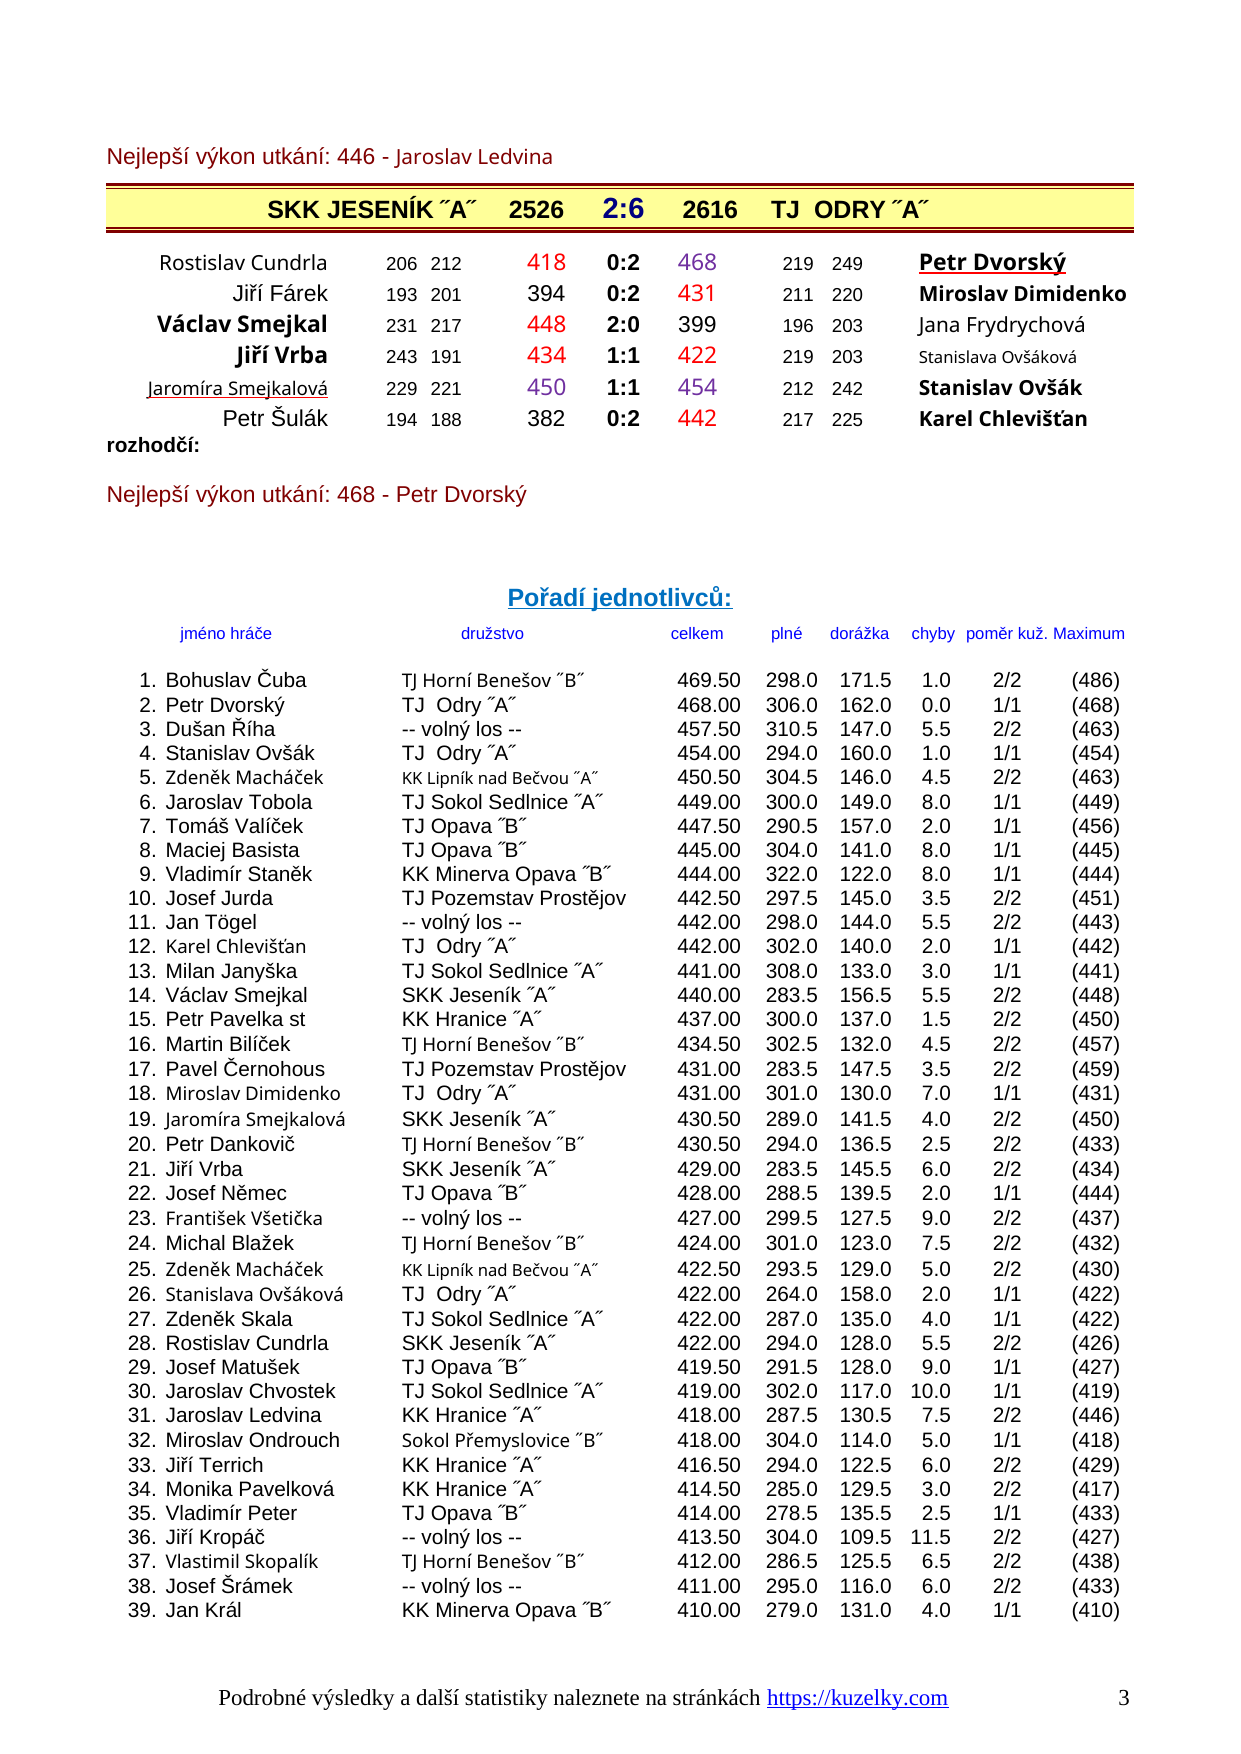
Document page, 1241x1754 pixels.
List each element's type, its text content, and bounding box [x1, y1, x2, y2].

text 20. Petr Dankovič TJ Horní Benešov ˝B˝ 430.50 294.0 136.5 2.5 2/2 (433) [106, 1132, 1134, 1157]
text 29. Josef Matušek TJ Opava ˝B˝ 419.50 291.5 128.0 9.0 1/1 (427) [106, 1355, 1134, 1379]
text 17. Pavel Černohous TJ Pozemstav Prostějov 431.00 283.5 147.5 3.5 2/2 (459) [106, 1057, 1134, 1081]
text 15. Petr Pavelka st KK Hranice ˝A˝ 437.00 300.0 137.0 1.5 2/2 (450) [106, 1007, 1134, 1031]
text Jaromíra Smejkalová 229 221 450 1:1 454 212 242 Stanislav Ovšák [106, 371, 1134, 402]
text 3. Dušan Říha -- volný los -- 457.50 310.5 147.0 5.5 2/2 (463) [106, 717, 1134, 741]
text 1. Bohuslav Čuba TJ Horní Benešov ˝B˝ 469.50 298.0 171.5 1.0 2/2 (486) [106, 667, 1134, 693]
text 18. Miroslav Dimidenko TJ Odry ˝A˝ 431.00 301.0 130.0 7.0 1/1 (431) [106, 1081, 1134, 1106]
text Nejlepší výkon utkání: 446 - Jaroslav Ledvina [106, 142, 1134, 171]
text 7. Tomáš Valíček TJ Opava ˝B˝ 447.50 290.5 157.0 2.0 1/1 (456) [106, 814, 1134, 838]
text 36. Jiří Kropáč -- volný los -- 413.50 304.0 109.5 11.5 2/2 (427) [106, 1524, 1134, 1548]
text 8. Maciej Basista TJ Opava ˝B˝ 445.00 304.0 141.0 8.0 1/1 (445) [106, 838, 1134, 862]
text 10. Josef Jurda TJ Pozemstav Prostějov 442.50 297.5 145.0 3.5 2/2 (451) [106, 886, 1134, 910]
text Petr Šulák 194 188 382 0:2 442 217 225 Karel Chlevišťan [106, 402, 1134, 433]
text 4. Stanislav Ovšák TJ Odry ˝A˝ 454.00 294.0 160.0 1.0 1/1 (454) [106, 741, 1134, 764]
text 24. Michal Blažek TJ Horní Benešov ˝B˝ 424.00 301.0 123.0 7.5 2/2 (432) [106, 1231, 1134, 1256]
text 35. Vladimír Peter TJ Opava ˝B˝ 414.00 278.5 135.5 2.5 1/1 (433) [106, 1501, 1134, 1524]
text 19. Jaromíra Smejkalová SKK Jeseník ˝A˝ 430.50 289.0 141.5 4.0 2/2 (450) [106, 1106, 1134, 1132]
text 26. Stanislava Ovšáková TJ Odry ˝A˝ 422.00 264.0 158.0 2.0 1/1 (422) [106, 1282, 1134, 1307]
text 6. Jaroslav Tobola TJ Sokol Sedlnice ˝A˝ 449.00 300.0 149.0 8.0 1/1 (449) [106, 790, 1134, 814]
text Rostislav Cundrla 206 212 418 0:2 468 219 249 Petr Dvorský [106, 246, 1134, 277]
text 34. Monika Pavelková KK Hranice ˝A˝ 414.50 285.0 129.5 3.0 2/2 (417) [106, 1477, 1134, 1501]
text 39. Jan Král KK Minerva Opava ˝B˝ 410.00 279.0 131.0 4.0 1/1 (410) [106, 1598, 1134, 1622]
text 38. Josef Šrámek -- volný los -- 411.00 295.0 116.0 6.0 2/2 (433) [106, 1574, 1134, 1598]
text 9. Vladimír Staněk KK Minerva Opava ˝B˝ 444.00 322.0 122.0 8.0 1/1 (444) [106, 862, 1134, 886]
text 21. Jiří Vrba SKK Jeseník ˝A˝ 429.00 283.5 145.5 6.0 2/2 (434) [106, 1157, 1134, 1181]
text 32. Miroslav Ondrouch Sokol Přemyslovice ˝B˝ 418.00 304.0 114.0 5.0 1/1 (418) [106, 1427, 1134, 1453]
text SKK Jeseník ˝A˝ 2526 2:6 2616 TJ Odry ˝A˝ [106, 189, 1134, 227]
text 14. Václav Smejkal SKK Jeseník ˝A˝ 440.00 283.5 156.5 5.5 2/2 (448) [106, 983, 1134, 1007]
text 37. Vlastimil Skopalík TJ Horní Benešov ˝B˝ 412.00 286.5 125.5 6.5 2/2 (438) [106, 1548, 1134, 1574]
text jméno hráče družstvo celkem plné dorážka chyby poměr kuž. Maximum [106, 624, 1134, 643]
text 31. Jaroslav Ledvina KK Hranice ˝A˝ 418.00 287.5 130.5 7.5 2/2 (446) [106, 1403, 1134, 1427]
text Pořadí jednotlivců: [94, 583, 1145, 612]
text Nejlepší výkon utkání: 468 - Petr Dvorský [106, 481, 1134, 507]
text Jiří Vrba 243 191 434 1:1 422 219 203 Stanislava Ovšáková [106, 339, 1134, 371]
text 12. Karel Chlevišťan TJ Odry ˝A˝ 442.00 302.0 140.0 2.0 1/1 (442) [106, 934, 1134, 959]
text Jiří Fárek 193 201 394 0:2 431 211 220 Miroslav Dimidenko [106, 277, 1134, 308]
text 5. Zdeněk Macháček KK Lipník nad Bečvou ˝A˝ 450.50 304.5 146.0 4.5 2/2 (463) [106, 764, 1134, 790]
text 28. Rostislav Cundrla SKK Jeseník ˝A˝ 422.00 294.0 128.0 5.5 2/2 (426) [106, 1331, 1134, 1355]
text 27. Zdeněk Skala TJ Sokol Sedlnice ˝A˝ 422.00 287.0 135.0 4.0 1/1 (422) [106, 1307, 1134, 1331]
text 22. Josef Němec TJ Opava ˝B˝ 428.00 288.5 139.5 2.0 1/1 (444) [106, 1181, 1134, 1205]
text rozhodčí: [106, 433, 1134, 457]
text 33. Jiří Terrich KK Hranice ˝A˝ 416.50 294.0 122.5 6.0 2/2 (429) [106, 1453, 1134, 1477]
text 11. Jan Tögel -- volný los -- 442.00 298.0 144.0 5.5 2/2 (443) [106, 910, 1134, 934]
text 13. Milan Janyška TJ Sokol Sedlnice ˝A˝ 441.00 308.0 133.0 3.0 1/1 (441) [106, 959, 1134, 983]
text 16. Martin Bilíček TJ Horní Benešov ˝B˝ 434.50 302.5 132.0 4.5 2/2 (457) [106, 1031, 1134, 1057]
text 23. František Všetička -- volný los -- 427.00 299.5 127.5 9.0 2/2 (437) [106, 1205, 1134, 1231]
text 30. Jaroslav Chvostek TJ Sokol Sedlnice ˝A˝ 419.00 302.0 117.0 10.0 1/1 (419) [106, 1379, 1134, 1403]
text 25. Zdeněk Macháček KK Lipník nad Bečvou ˝A˝ 422.50 293.5 129.0 5.0 2/2 (430) [106, 1256, 1134, 1282]
text Václav Smejkal 231 217 448 2:0 399 196 203 Jana Frydrychová [106, 308, 1134, 339]
text 2. Petr Dvorský TJ Odry ˝A˝ 468.00 306.0 162.0 0.0 1/1 (468) [106, 693, 1134, 717]
